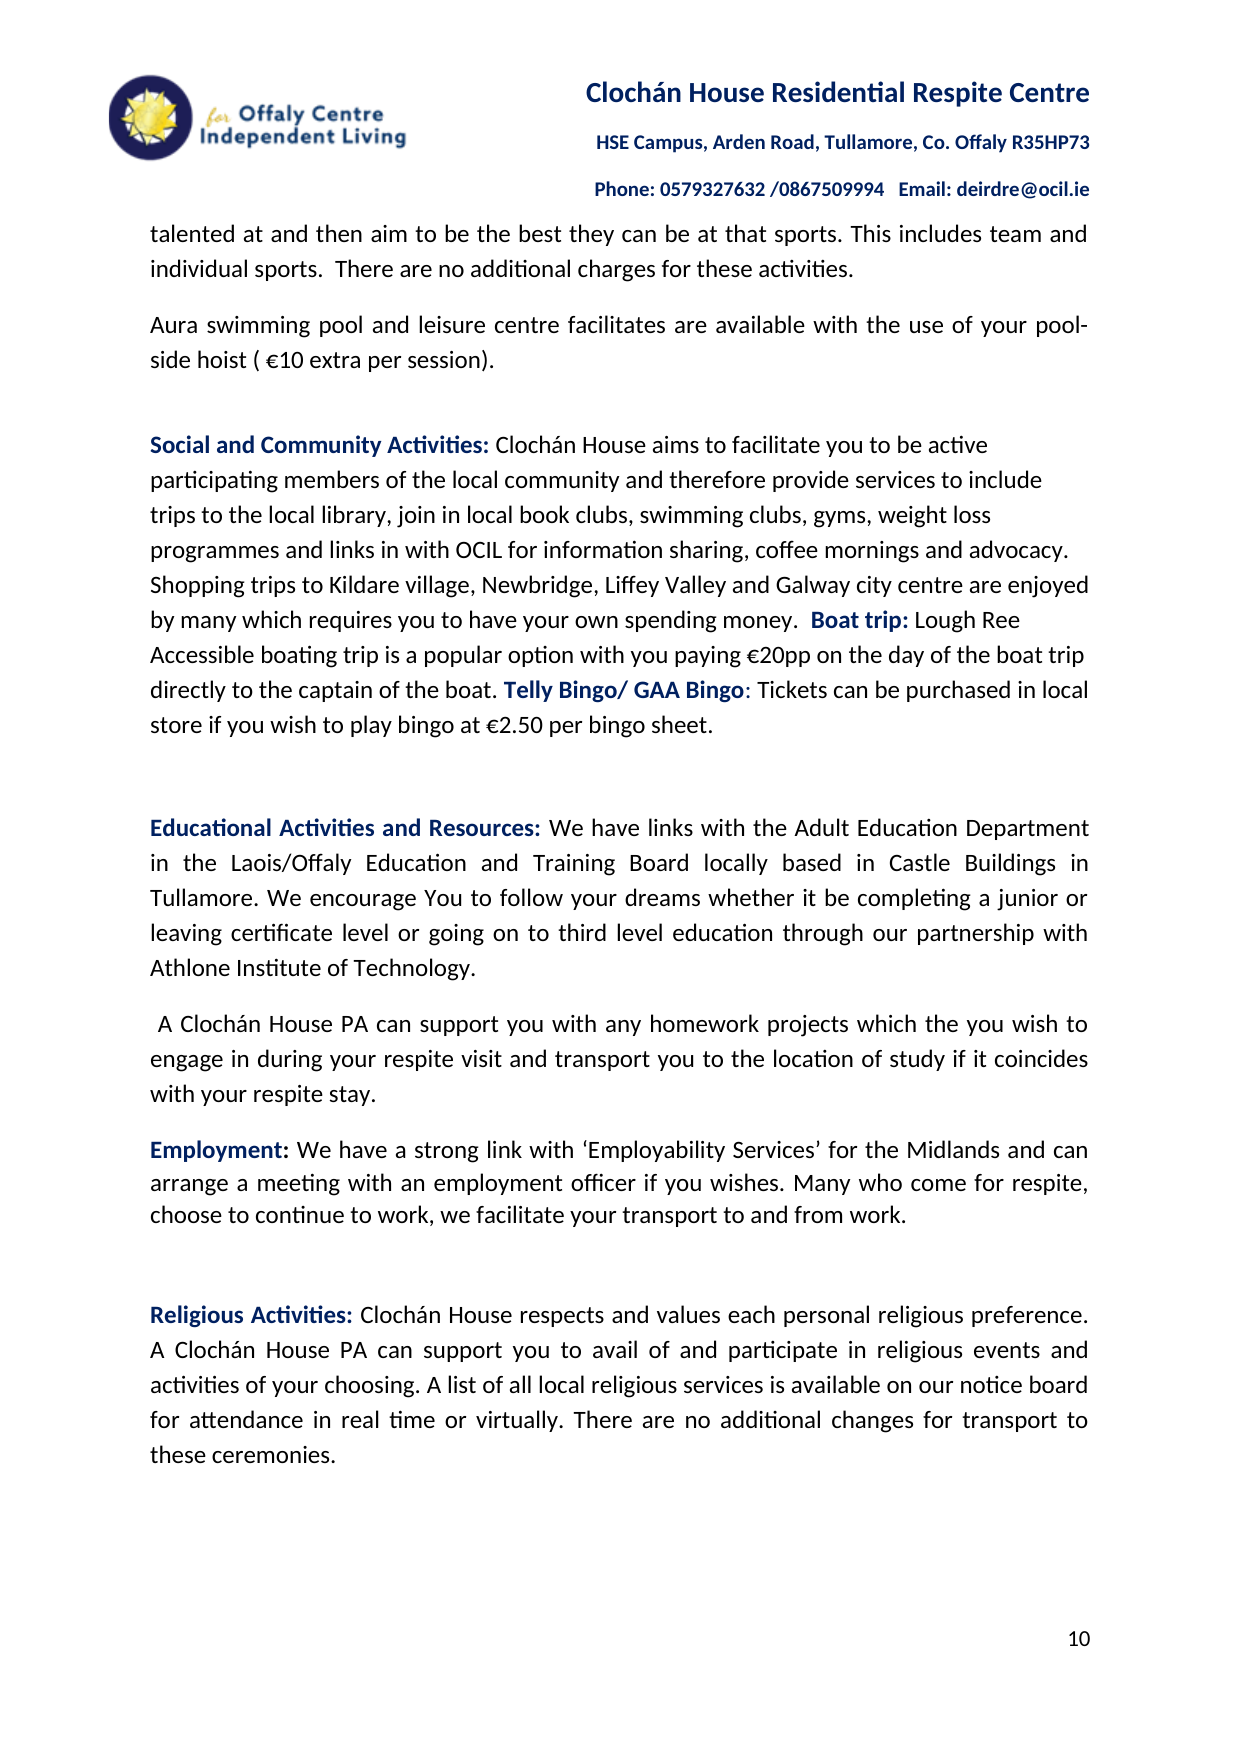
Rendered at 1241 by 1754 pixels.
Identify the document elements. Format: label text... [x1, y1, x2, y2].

picture [107, 72, 414, 162]
text A Clochán House PA can support you with any homework projects which the you wish to engage in during your respite visit and transport you to the location of study if it coincides with your respite stay. [150, 1008, 1090, 1108]
text Religious Activities: Clochán House respects and values each personal religious preference. A Clochán House PA can support you to avail of and participate in religious events and activities of your choosing. A list of all local religious services is available on our notice board for attendance in real time or virtually. There are no additional changes for transport to these ceremonies. [150, 1299, 1090, 1469]
text Aura swimming pool and leisure centre facilitates are available with the use of your pool-side hoist ( €10 extra per session). [150, 309, 1090, 374]
text Educational Activities and Resources: We have links with the Adult Education Department in the Laois/Offaly Education and Training Board locally based in Castle Buildings in Tullamore. We encourage You to follow your dreams whether it be completing a junior or leaving certificate level or going on to third level education through our partnership with Athlone Institute of Technology. [150, 812, 1090, 983]
text Employment: We have a strong link with ‘Employability Services’ for the Midlands and can arrange a meeting with an employment officer if you wishes. Many who come for respite, choose to continue to work, we facilitate your transport to and from work. [150, 1134, 1090, 1230]
text Social and Community Activities: Clochán House aims to facilitate you to be active participating members of the local community and therefore provide services to include trips to the local library, join in local book clubs, swimming clubs, gyms, weight loss programmes and links in with OCIL for information sharing, coffee mornings and advocacy. Shopping trips to Kildare village, Newbridge, Liffey Valley and Galway city centre are enjoyed by many which requires you to have your own spending money. Boat trip: Lough Ree Accessible boating trip is a popular option with you paying €20pp on the day of the boat trip directly to the captain of the boat. Telly Bingo/ GAA Bingo: Tickets can be purchased in local store if you wish to play bingo at €2.50 per bingo sheet. [150, 429, 1090, 739]
